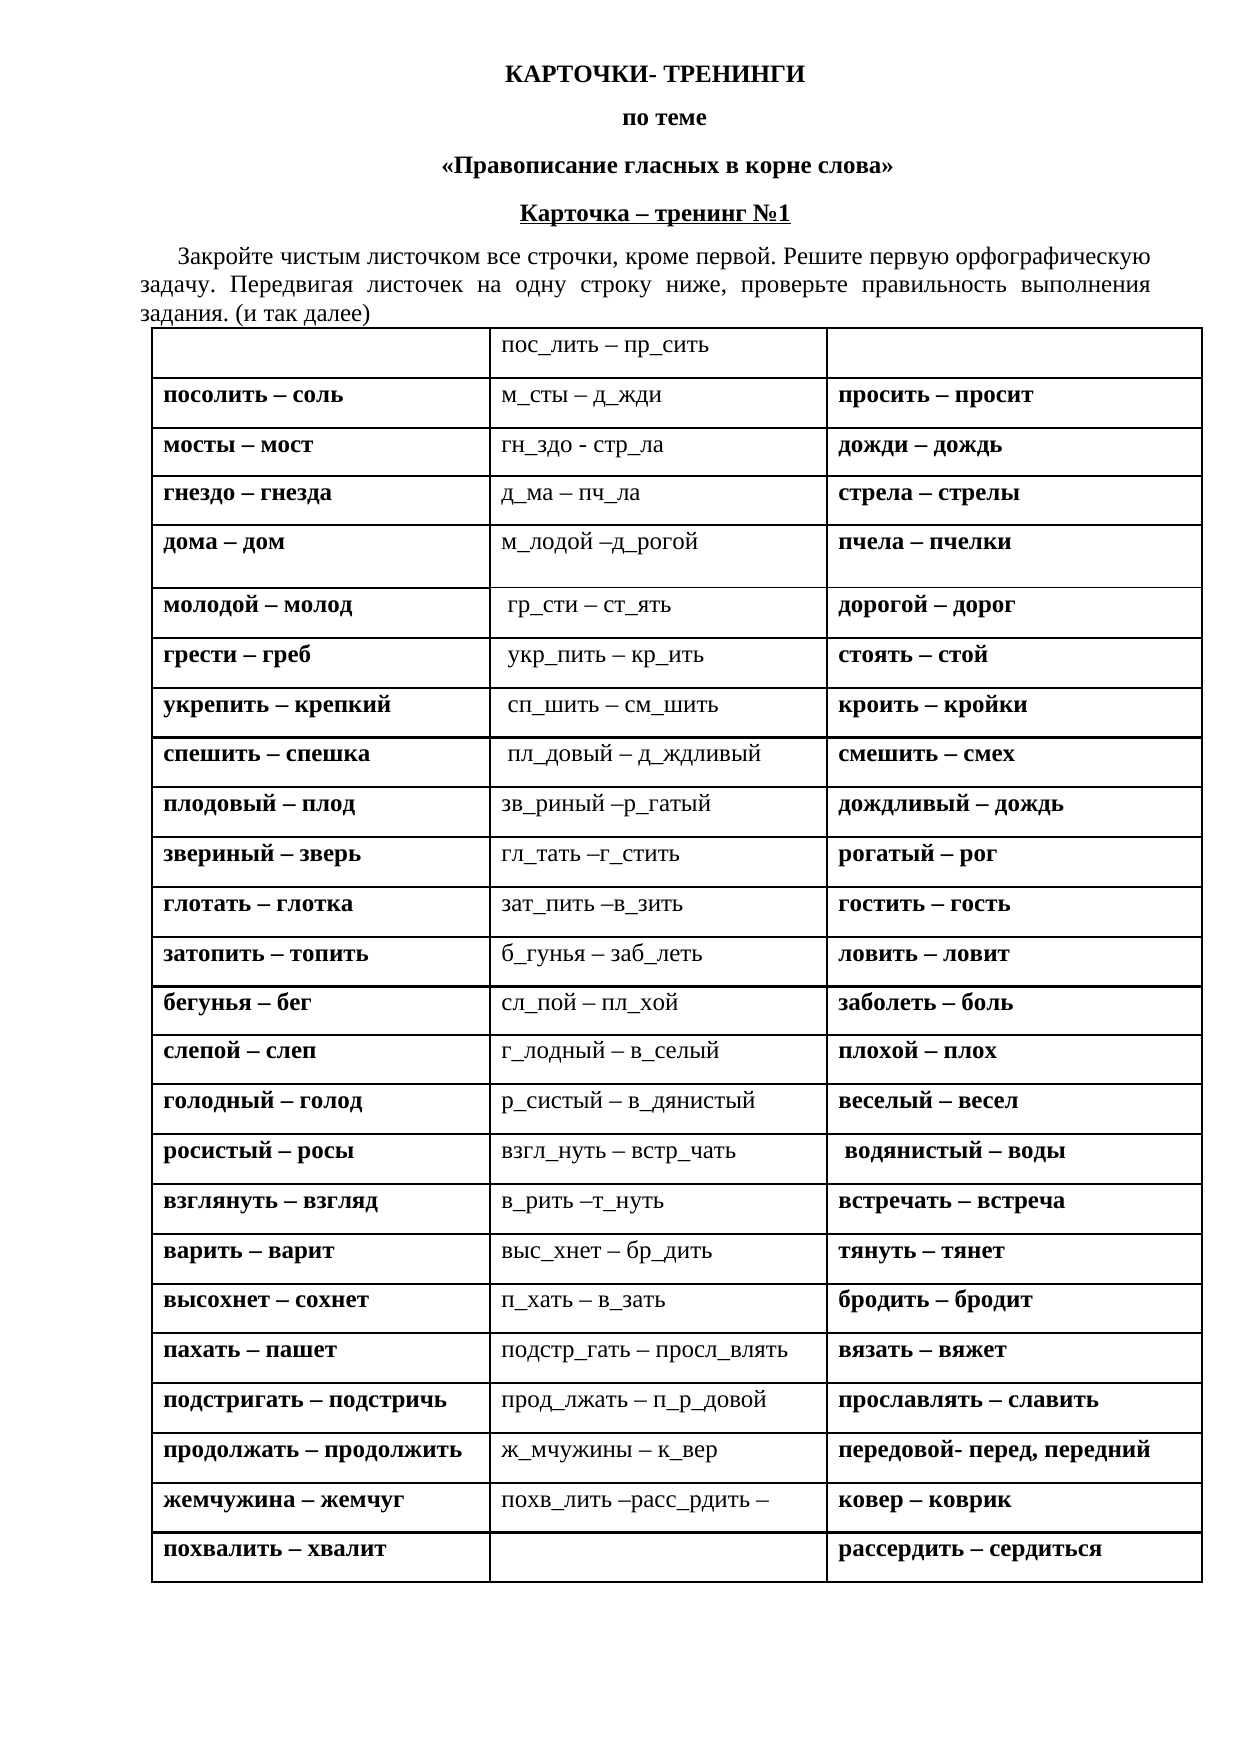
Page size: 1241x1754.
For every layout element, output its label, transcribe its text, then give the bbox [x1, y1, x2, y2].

table_cell грести – греб [153, 639, 489, 687]
table_cell плохой – плох [828, 1036, 1201, 1083]
table_cell похв_лить –расс_рдить – [491, 1484, 826, 1531]
table_cell продолжать – продолжить [153, 1434, 489, 1482]
table_cell взглянуть – взгляд [153, 1185, 489, 1233]
table_cell [491, 1534, 826, 1581]
table_cell дорогой – дорог [828, 588, 1201, 637]
table_cell голодный – голод [153, 1085, 489, 1133]
table_cell мосты – мост [153, 429, 489, 474]
table_cell гнездо – гнезда [153, 477, 489, 524]
table_header пос_лить – пр_сить [491, 329, 826, 377]
table_cell прод_лжать – п_р_довой [491, 1384, 826, 1432]
table_cell глотать – глотка [153, 888, 489, 936]
table_cell гостить – гость [828, 888, 1201, 936]
table_cell молодой – молод [153, 589, 489, 637]
table_cell в_рить –т_нуть [491, 1185, 826, 1233]
table_cell бродить – бродит [828, 1285, 1201, 1332]
table_cell гл_тать –г_стить [491, 838, 826, 886]
table_cell б_гунья – заб_леть [491, 938, 826, 985]
table_header [153, 329, 489, 377]
table_cell смешить – смех [828, 739, 1201, 786]
table_cell укр_пить – кр_ить [491, 639, 826, 687]
table_cell подстр_гать – просл_влять [491, 1334, 826, 1382]
table_cell р_систый – в_дянистый [491, 1085, 826, 1133]
table_cell бегунья – бег [153, 988, 489, 1033]
table_cell похвалить – хвалит [153, 1534, 489, 1581]
table_cell слепой – слеп [153, 1036, 489, 1083]
table_cell пчела – пчелки [828, 526, 1201, 587]
table_cell передовой- перед, передний [828, 1434, 1201, 1482]
table_cell г_лодный – в_селый [491, 1036, 826, 1083]
table_cell посолить – соль [153, 379, 489, 427]
table_cell прославлять – славить [828, 1384, 1201, 1432]
table_cell варить – варит [153, 1235, 489, 1282]
table_cell подстригать – подстричь [153, 1384, 489, 1432]
table_cell спешить – спешка [153, 739, 489, 786]
table_cell тянуть – тянет [828, 1235, 1201, 1282]
text по теме [177, 102, 1152, 131]
table_cell высохнет – сохнет [153, 1285, 489, 1332]
table_cell м_лодой –д_рогой [491, 526, 826, 587]
table_cell п_хать – в_зать [491, 1285, 826, 1332]
table_cell укрепить – крепкий [153, 689, 489, 736]
table_cell рогатый – рог [828, 838, 1201, 886]
table_cell м_сты – д_жди [491, 379, 826, 427]
table_cell ж_мчужины – к_вер [491, 1434, 826, 1482]
table_cell жемчужина – жемчуг [153, 1484, 489, 1531]
table_cell ковер – коврик [828, 1484, 1201, 1531]
table_cell пахать – пашет [153, 1334, 489, 1382]
table_cell гр_сти – ст_ять [491, 588, 826, 637]
table_cell звериный – зверь [153, 838, 489, 886]
table_cell сл_пой – пл_хой [491, 988, 826, 1033]
table_cell затопить – топить [153, 938, 489, 985]
table_cell стоять – стой [828, 639, 1201, 687]
table_cell гн_здо - стр_ла [491, 429, 826, 474]
table_cell вязать – вяжет [828, 1334, 1201, 1382]
table_cell водянистый – воды [828, 1135, 1201, 1183]
text «Правописание гласных в корне слова» [177, 150, 1152, 179]
text Карточка – тренинг №1 [177, 198, 1133, 226]
table_cell дождливый – дождь [828, 788, 1201, 836]
table_cell стрела – стрелы [828, 477, 1201, 524]
table_cell пл_довый – д_ждливый [491, 739, 826, 786]
text КАРТОЧКИ- ТРЕНИНГИ [177, 59, 1133, 88]
table_header [828, 329, 1201, 377]
table_cell кроить – кройки [828, 689, 1201, 736]
table_cell зв_риный –р_гатый [491, 788, 826, 836]
table_cell плодовый – плод [153, 788, 489, 836]
table_cell заболеть – боль [828, 988, 1201, 1033]
table_cell ловить – ловит [828, 938, 1201, 985]
table_cell просить – просит [828, 379, 1201, 427]
table_cell веселый – весел [828, 1085, 1201, 1133]
table_cell выс_хнет – бр_дить [491, 1235, 826, 1282]
text Закройте чистым листочком все строчки, кроме первой. Решите первую орфографическую задачу. Передвигая листочек на одну строку ниже, проверьте правильность выполнения задания. (и так далее) [140, 241, 1152, 327]
table_cell дожди – дождь [828, 429, 1201, 474]
table_cell росистый – росы [153, 1135, 489, 1183]
table_cell сп_шить – см_шить [491, 689, 826, 736]
table_cell встречать – встреча [828, 1185, 1201, 1233]
table_cell взгл_нуть – встр_чать [491, 1135, 826, 1183]
table_cell дома – дом [153, 526, 489, 587]
table_cell рассердить – сердиться [828, 1534, 1201, 1581]
table_cell зат_пить –в_зить [491, 888, 826, 936]
table_cell д_ма – пч_ла [491, 477, 826, 524]
